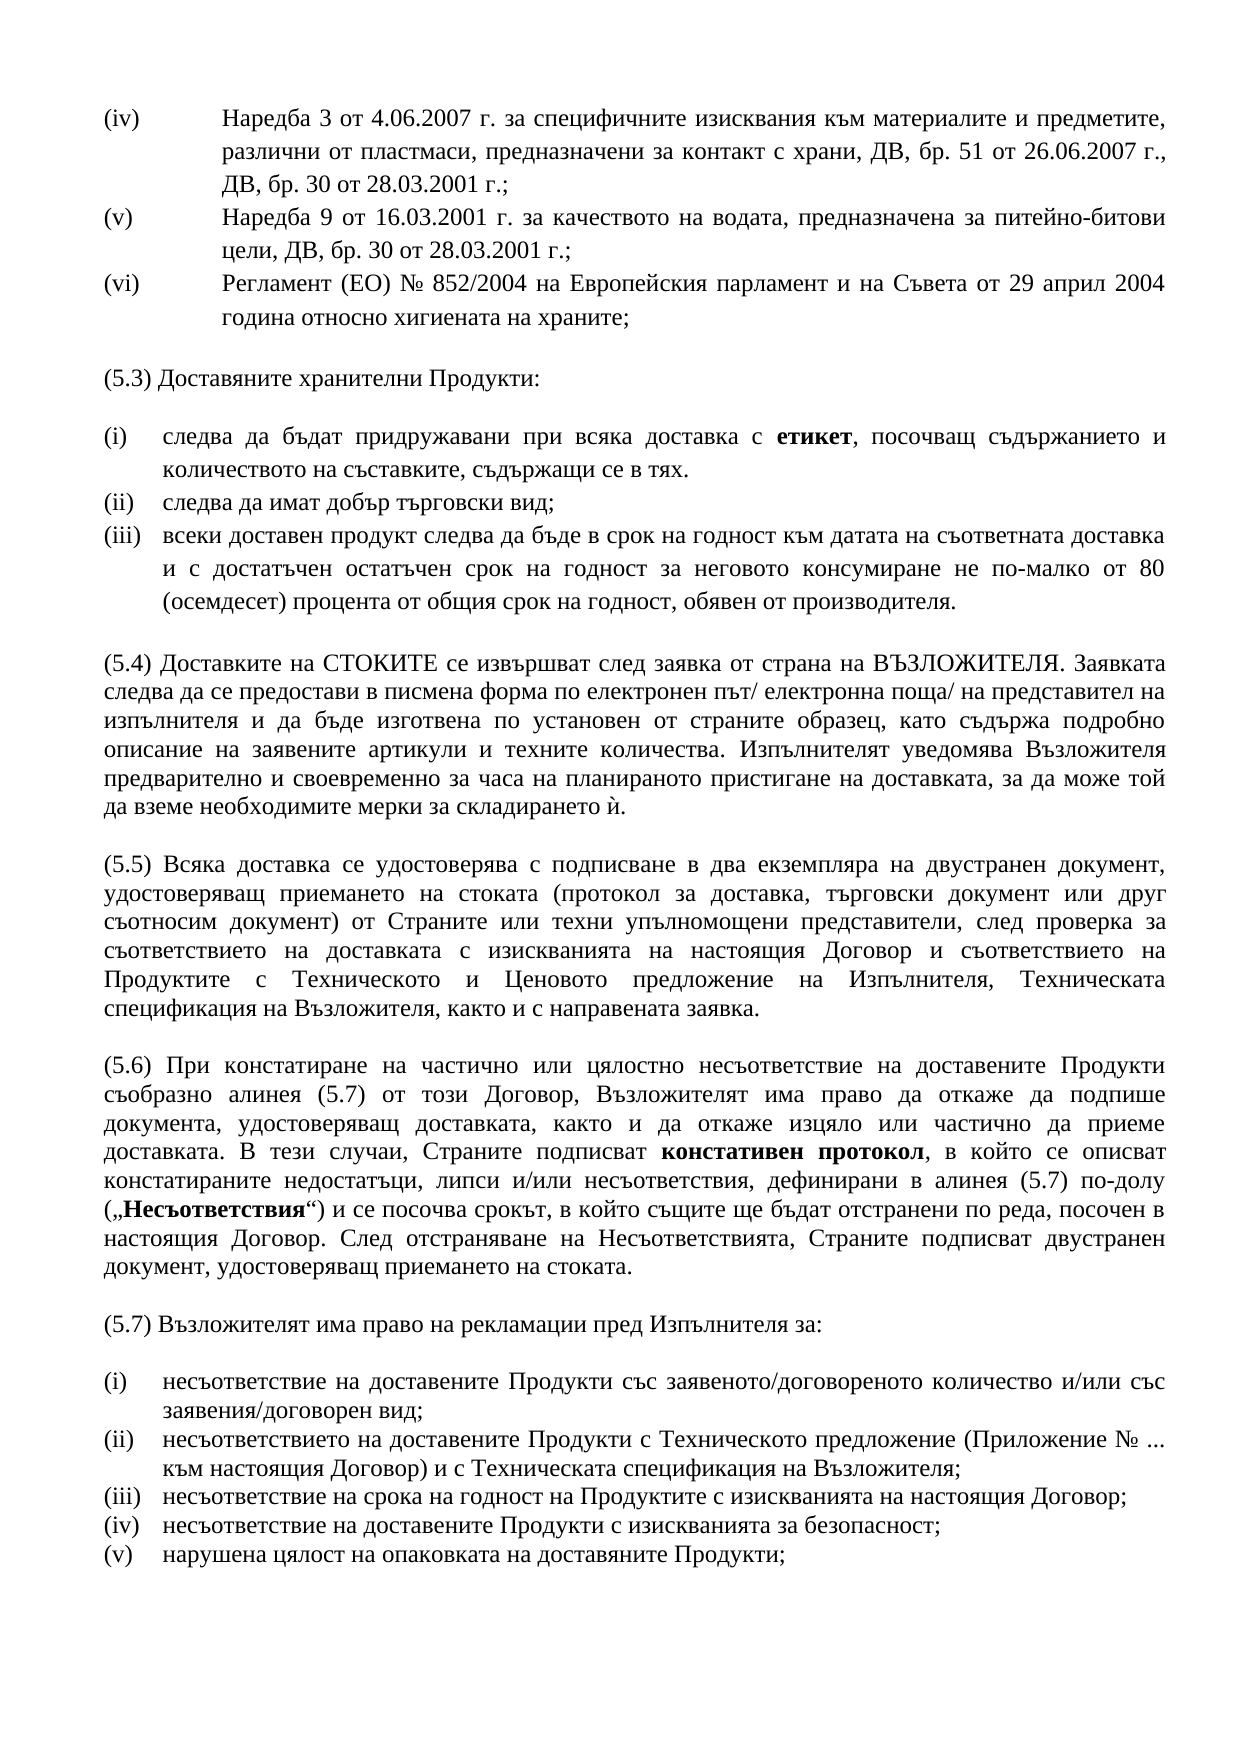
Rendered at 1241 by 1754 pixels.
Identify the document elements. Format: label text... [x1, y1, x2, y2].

list несъответствие на доставените Продукти със заявеното/договореното количество и/или със заявения/договорен вид; [103, 1366, 1167, 1424]
text (5.4) Доставките на СТОКИТЕ се извършват след заявка от страна на ВЪЗЛОЖИТЕЛЯ. Заявката следва да се предостави в писмена форма по електронен път/ електронна поща/ на представител на изпълнителя и да бъде изготвена по установен от страните образец, като съдържа подробно описание на заявените артикули и техните количества. Изпълнителят уведомява Възложителя предварително и своевременно за часа на планираното пристигане на доставката, за да може той да вземе необходимите мерки за складирането ѝ. [103, 648, 1167, 820]
text (5.6) При констатиране на частично или цялостно несъответствие на доставените Продукти съобразно алинея (5.7) от този Договор, Възложителят има право да откаже да подпише документа, удостоверяващ доставката, както и да откаже изцяло или частично да приеме доставката. В тези случаи, Страните подписват констативен протокол, в който се описват констатираните недостатъци, липси и/или несъответствия, дефинирани в алинея (5.7) по-долу („Несъответствия“) и се посочва срокът, в който същите ще бъдат отстранени по реда, посочен в настоящия Договор. След отстраняване на Несъответствията, Страните подписват двустранен документ, удостоверяващ приемането на стоката. [103, 1050, 1167, 1280]
list нарушена цялост на опаковката на доставяните Продукти; [103, 1539, 1167, 1568]
list Регламент (ЕО) № 852/2004 на Европейския парламент и на Съвета от 29 април 2004 година относно хигиената на храните; [103, 268, 1167, 330]
list несъответствие на срока на годност на Продуктите с изискванията на настоящия Договор; [103, 1481, 1167, 1510]
list следва да бъдат придружавани при всяка доставка с етикет, посочващ съдържанието и количеството на съставките, съдържащи се в тях. [103, 421, 1167, 483]
text (5.3) Доставяните хранителни Продукти: [103, 363, 1167, 392]
text (5.7) Възложителят има право на рекламации пред Изпълнителя за: [103, 1309, 1167, 1338]
list несъответствие на доставените Продукти с изискванията за безопасност; [103, 1510, 1167, 1539]
text (5.5) Всяка доставка се удостоверява с подписване в два екземпляра на двустранен документ, удостоверяващ приемането на стоката (протокол за доставка, търговски документ или друг съотносим документ) от Страните или техни упълномощени представители, след проверка за съответствието на доставката с изискванията на настоящия Договор и съответствието на Продуктите с Техническото и Ценовото предложение на Изпълнителя, Техническата спецификация на Възложителя, както и с направената заявка. [103, 849, 1167, 1021]
list всеки доставен продукт следва да бъде в срок на годност към датата на съответната доставка и с достатъчен остатъчен срок на годност за неговото консумиране не по-малко от 80 (осемдесет) процента от общия срок на годност, обявен от производителя. [103, 520, 1167, 615]
list несъответствието на доставените Продукти с Техническото предложение (Приложение № ... към настоящия Договор) и с Техническата спецификация на Възложителя; [103, 1424, 1167, 1481]
list следва да имат добър търговски вид; [103, 487, 1167, 516]
list Наредба 3 от 4.06.2007 г. за специфичните изисквания към материалите и предметите, различни от пластмаси, предназначени за контакт с храни, ДВ, бр. 51 от 26.06.2007 г., ДВ, бр. 30 от 28.03.2001 г.; [103, 103, 1167, 198]
list Наредба 9 от 16.03.2001 г. за качеството на водата, предназначена за питейно-битови цели, ДВ, бр. 30 от 28.03.2001 г.; [103, 202, 1167, 264]
